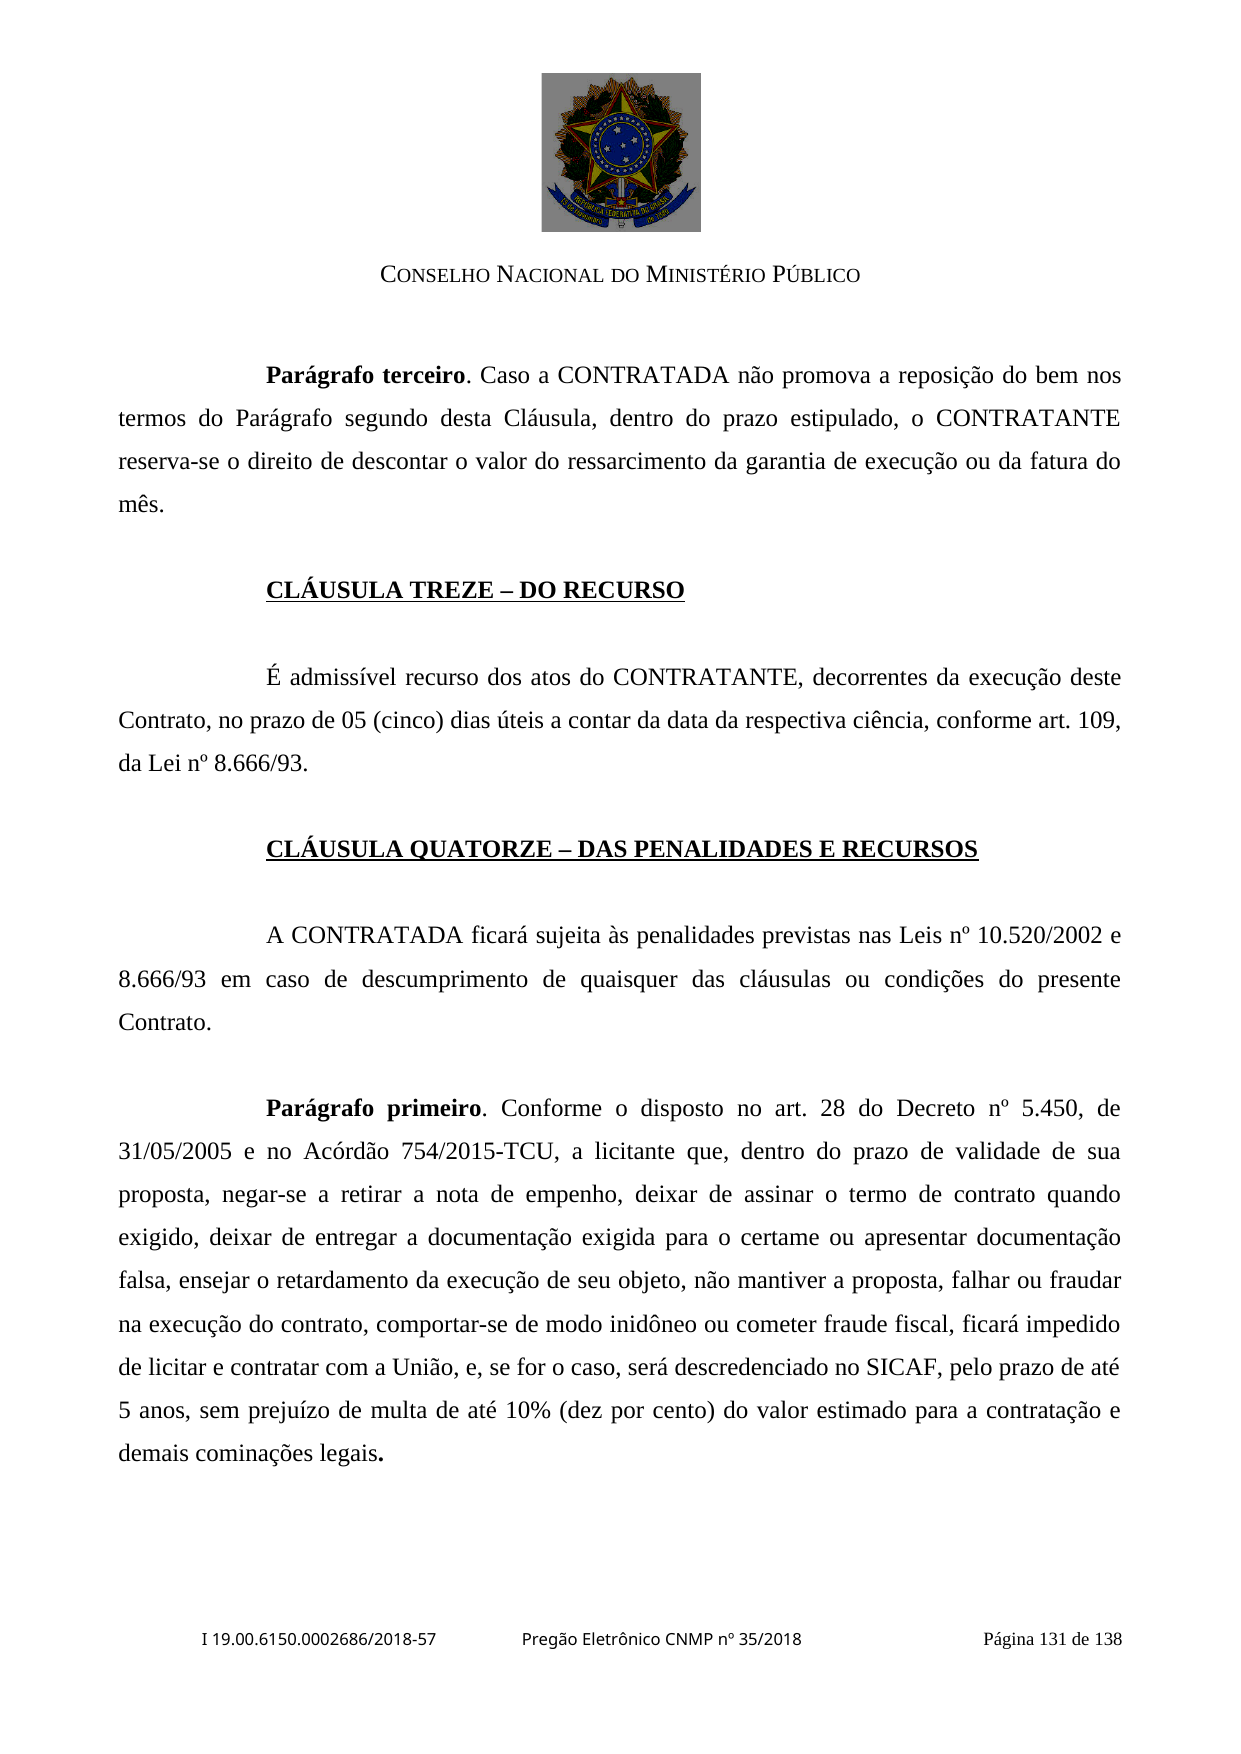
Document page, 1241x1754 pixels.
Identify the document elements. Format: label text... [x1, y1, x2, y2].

text CLÁUSULA TREZE – DO RECURSO [118, 576, 1122, 604]
text CLÁUSULA QUATORZE – DAS PENALIDADES E RECURSOS [118, 834, 1122, 863]
text Parágrafo terceiro. Caso a CONTRATADA não promova a reposição do bem nos termos do Parágrafo segundo desta Cláusula, dentro do prazo estipulado, o CONTRATANTE reserva-se o direito de descontar o valor do ressarcimento da garantia de execução ou da fatura do mês. [118, 360, 1122, 518]
text Parágrafo primeiro. Conforme o disposto no art. 28 do Decreto nº 5.450, de 31/05/2005 e no Acórdão 754/2015-TCU, a licitante que, dentro do prazo de validade de sua proposta, negar-se a retirar a nota de empenho, deixar de assinar o termo de contrato quando exigido, deixar de entregar a documentação exigida para o certame ou apresentar documentação falsa, ensejar o retardamento da execução de seu objeto, não mantiver a proposta, falhar ou fraudar na execução do contrato, comportar-se de modo inidôneo ou cometer fraude fiscal, ficará impedido de licitar e contratar com a União, e, se for o caso, será descredenciado no SICAF, pelo prazo de até 5 anos, sem prejuízo de multa de até 10% (dez por cento) do valor estimado para a contratação e demais cominações legais. [118, 1093, 1122, 1467]
text A CONTRATADA ficará sujeita às penalidades previstas nas Leis nº 10.520/2002 e 8.666/93 em caso de descumprimento de quaisquer das cláusulas ou condições do presente Contrato. [118, 921, 1122, 1036]
text É admissível recurso dos atos do CONTRATANTE, decorrentes da execução deste Contrato, no prazo de 05 (cinco) dias úteis a contar da data da respectiva ciência, conforme art. 109, da Lei nº 8.666/93. [118, 662, 1122, 777]
